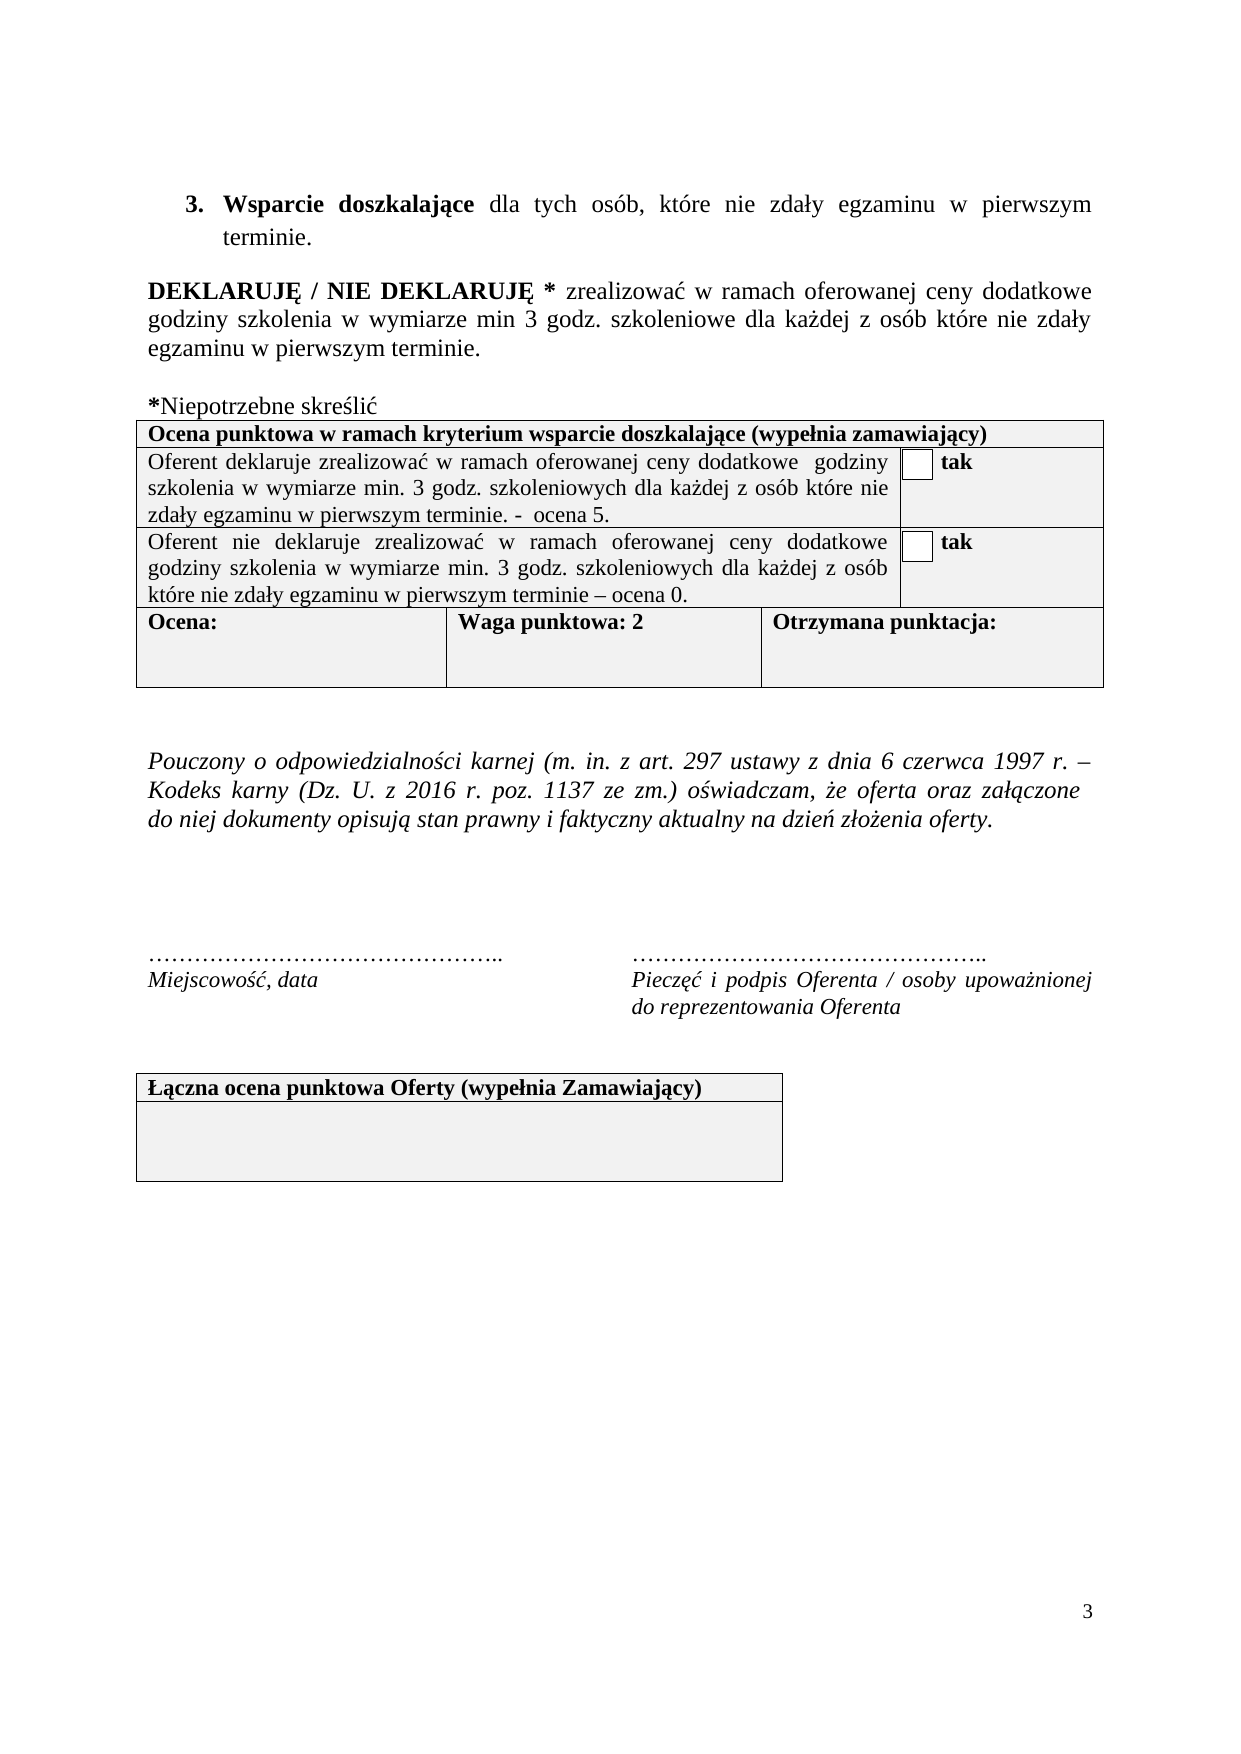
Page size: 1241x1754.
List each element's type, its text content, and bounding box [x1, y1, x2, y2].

table_cell Waga punktowa: 2 [447, 608, 761, 687]
table_header Ocena punktowa w ramach kryterium wsparcie doszkalające (wypełnia zamawiający) [137, 421, 1103, 447]
table_header ……………………………………….. [620, 940, 1104, 967]
table_cell Ocena: [137, 608, 446, 687]
table_cell [137, 1102, 782, 1181]
table_cell Pieczęć i podpis Oferenta / osoby upoważnionej do reprezentowania Oferenta [620, 967, 1104, 1019]
table_cell tak [901, 448, 1103, 527]
table_cell Otrzymana punktacja: [762, 608, 1103, 687]
text Pouczony o odpowiedzialności karnej (m. in. z art. 297 ustawy z dnia 6 czerwca 1997 r. – Kodeks karny (Dz. U. z 2016 r. poz. 1137 ze zm.) oświadczam, że oferta oraz załączone do niej dokumenty opisują stan prawny i faktyczny aktualny na dzień złożenia oferty. [148, 746, 1092, 832]
table_cell Miejscowość, data [136, 967, 620, 1019]
table_cell tak [901, 528, 1103, 607]
table_header ……………………………………….. [136, 940, 620, 967]
list Wsparcie doszkalające dla tych osób, które nie zdały egzaminu w pierwszym terminie. [185, 189, 1092, 251]
table_header Łączna ocena punktowa Oferty (wypełnia Zamawiający) [137, 1074, 782, 1101]
table_cell Oferent nie deklaruje zrealizować w ramach oferowanej ceny dodatkowe godziny szkolenia w wymiarze min. 3 godz. szkoleniowych dla każdej z osób które nie zdały egzaminu w pierwszym terminie – ocena 0. [137, 528, 900, 607]
text *Niepotrzebne skreślić [148, 391, 1092, 419]
text DEKLARUJĘ / NIE DEKLARUJĘ * zrealizować w ramach oferowanej ceny dodatkowe godziny szkolenia w wymiarze min 3 godz. szkoleniowe dla każdej z osób które nie zdały egzaminu w pierwszym terminie. [148, 276, 1092, 362]
table_cell Oferent deklaruje zrealizować w ramach oferowanej ceny dodatkowe godziny szkolenia w wymiarze min. 3 godz. szkoleniowych dla każdej z osób które nie zdały egzaminu w pierwszym terminie. - ocena 5. [137, 448, 900, 527]
